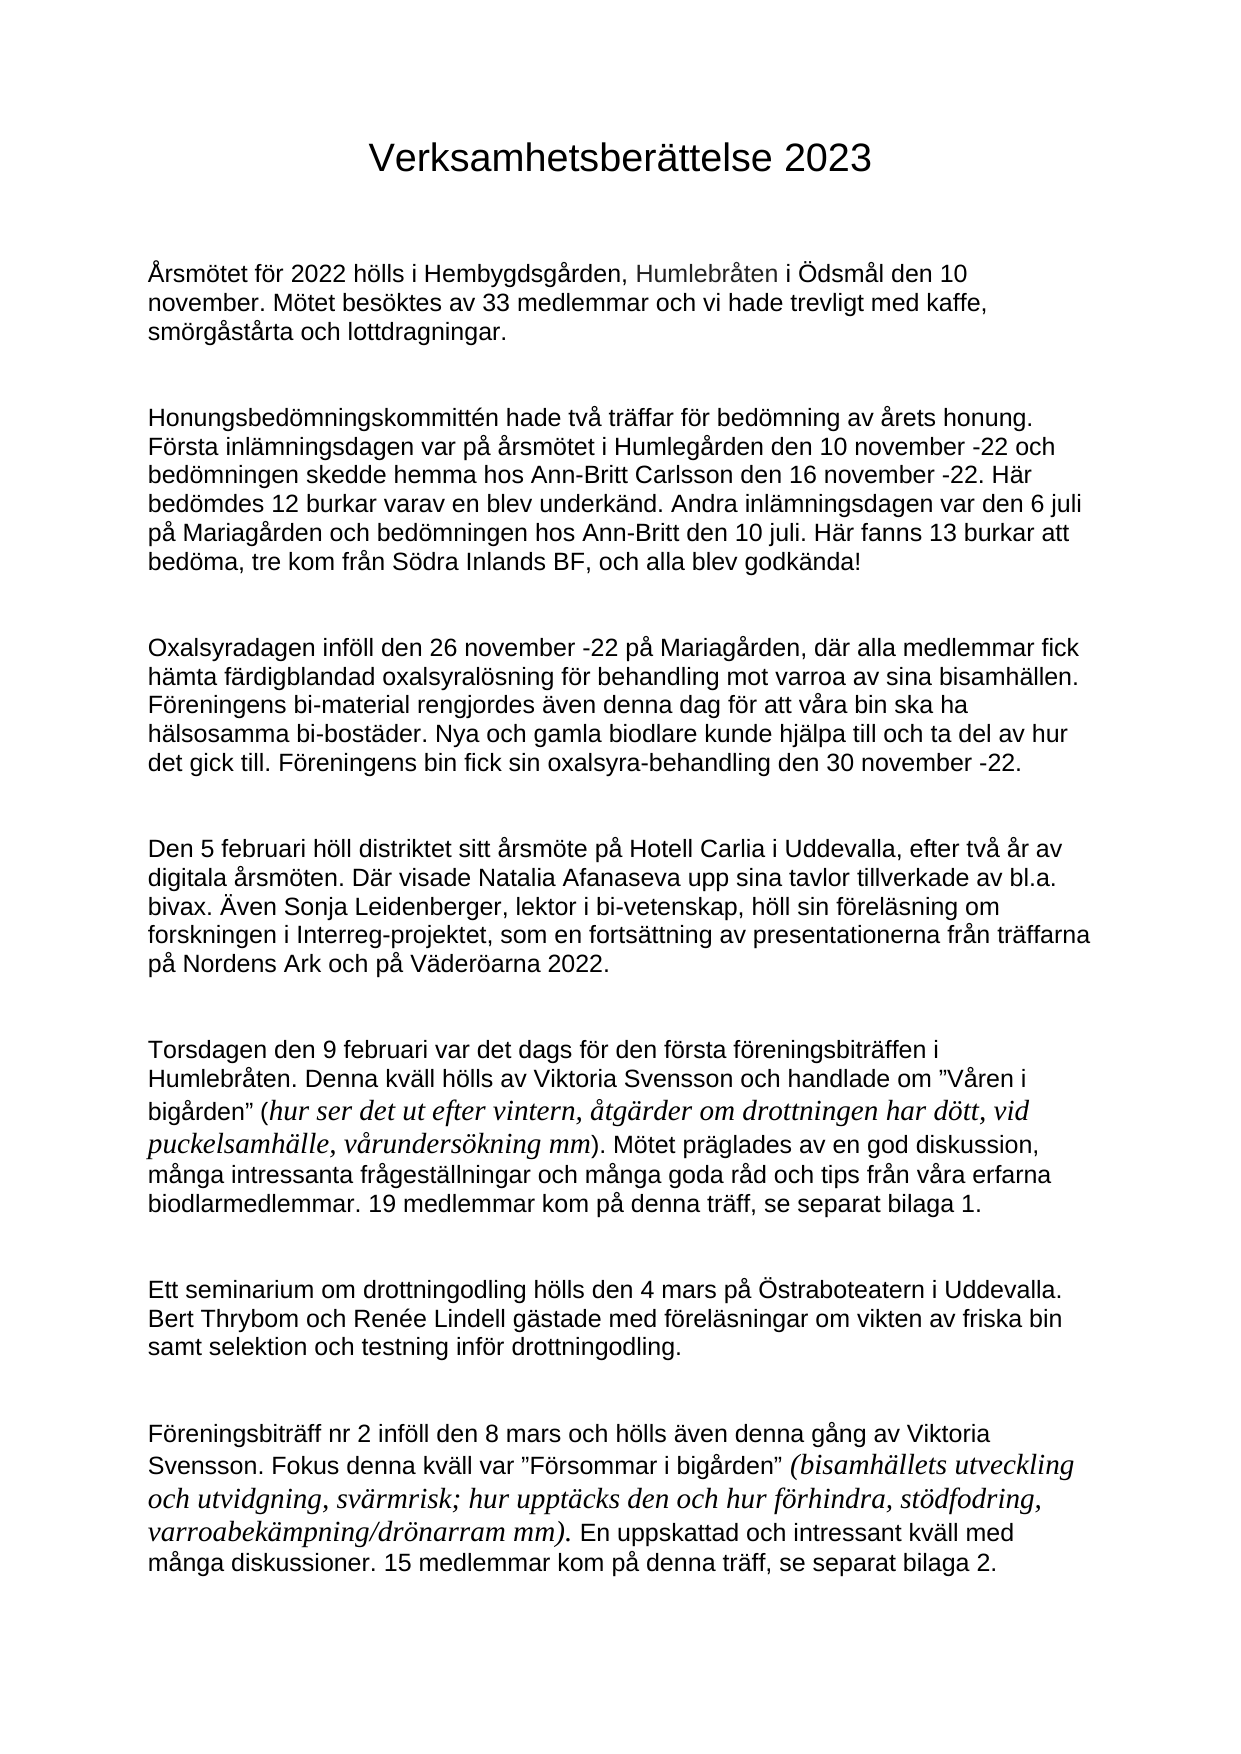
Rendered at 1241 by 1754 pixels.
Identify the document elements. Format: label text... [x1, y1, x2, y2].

text Föreningsbiträff nr 2 inföll den 8 mars och hölls även denna gång av Viktoria Svensson. Fokus denna kväll var ”Försommar i bigården” (bisamhällets utveckling och utvidgning, svärmrisk; hur upptäcks den och hur förhindra, stödfodring, varroabekämpning/drönarram mm). En uppskattad och intressant kväll med många diskussioner. 15 medlemmar kom på denna träff, se separat bilaga 2. [148, 1418, 1093, 1577]
text Oxalsyradagen inföll den 26 november -22 på Mariagården, där alla medlemmar fick hämta färdigblandad oxalsyralösning för behandling mot varroa av sina bisamhällen. [148, 633, 1093, 690]
text Den 5 februari höll distriktet sitt årsmöte på Hotell Carlia i Uddevalla, efter två år av digitala årsmöten. Där visade Natalia Afanaseva upp sina tavlor tillverkade av bl.a. bivax. Även Sonja Leidenberger, lektor i bi-vetenskap, höll sin föreläsning om forskningen i Interreg-projektet, som en fortsättning av presentationerna från träffarna på Nordens Ark och på Väderöarna 2022. [148, 834, 1093, 978]
text Verksamhetsberättelse 2023 [148, 134, 1093, 180]
text Honungsbedömningskommittén hade två träffar för bedömning av årets honung. Första inlämningsdagen var på årsmötet i Humlegården den 10 november -22 och bedömningen skedde hemma hos Ann-Britt Carlsson den 16 november -22. Här bedömdes 12 burkar varav en blev underkänd. Andra inlämningsdagen var den 6 juli på Mariagården och bedömningen hos Ann-Britt den 10 juli. Här fanns 13 burkar att bedöma, tre kom från Södra Inlands BF, och alla blev godkända! [148, 403, 1093, 575]
text Ett seminarium om drottningodling hölls den 4 mars på Östraboteatern i Uddevalla. Bert Thrybom och Renée Lindell gästade med föreläsningar om vikten av friska bin samt selektion och testning inför drottningodling. [148, 1275, 1093, 1361]
text Föreningens bi-material rengjordes även denna dag för att våra bin ska ha hälsosamma bi-bostäder. Nya och gamla biodlare kunde hjälpa till och ta del av hur det gick till. Föreningens bin fick sin oxalsyra-behandling den 30 november -22. [148, 690, 1093, 776]
text Årsmötet för 2022 hölls i Hembygdsgården, Humlebråten i Ödsmål den 10 november. Mötet besöktes av 33 medlemmar och vi hade trevligt med kaffe, smörgåstårta och lottdragningar. [148, 259, 1093, 345]
text Torsdagen den 9 februari var det dags för den första föreningsbiträffen i Humlebråten. Denna kväll hölls av Viktoria Svensson och handlade om ”Våren i bigården” (hur ser det ut efter vintern, åtgärder om drottningen har dött, vid puckelsamhälle, vårundersökning mm). Mötet präglades av en god diskussion, många intressanta frågeställningar och många goda råd och tips från våra erfarna biodlarmedlemmar. 19 medlemmar kom på denna träff, se separat bilaga 1. [148, 1035, 1093, 1217]
